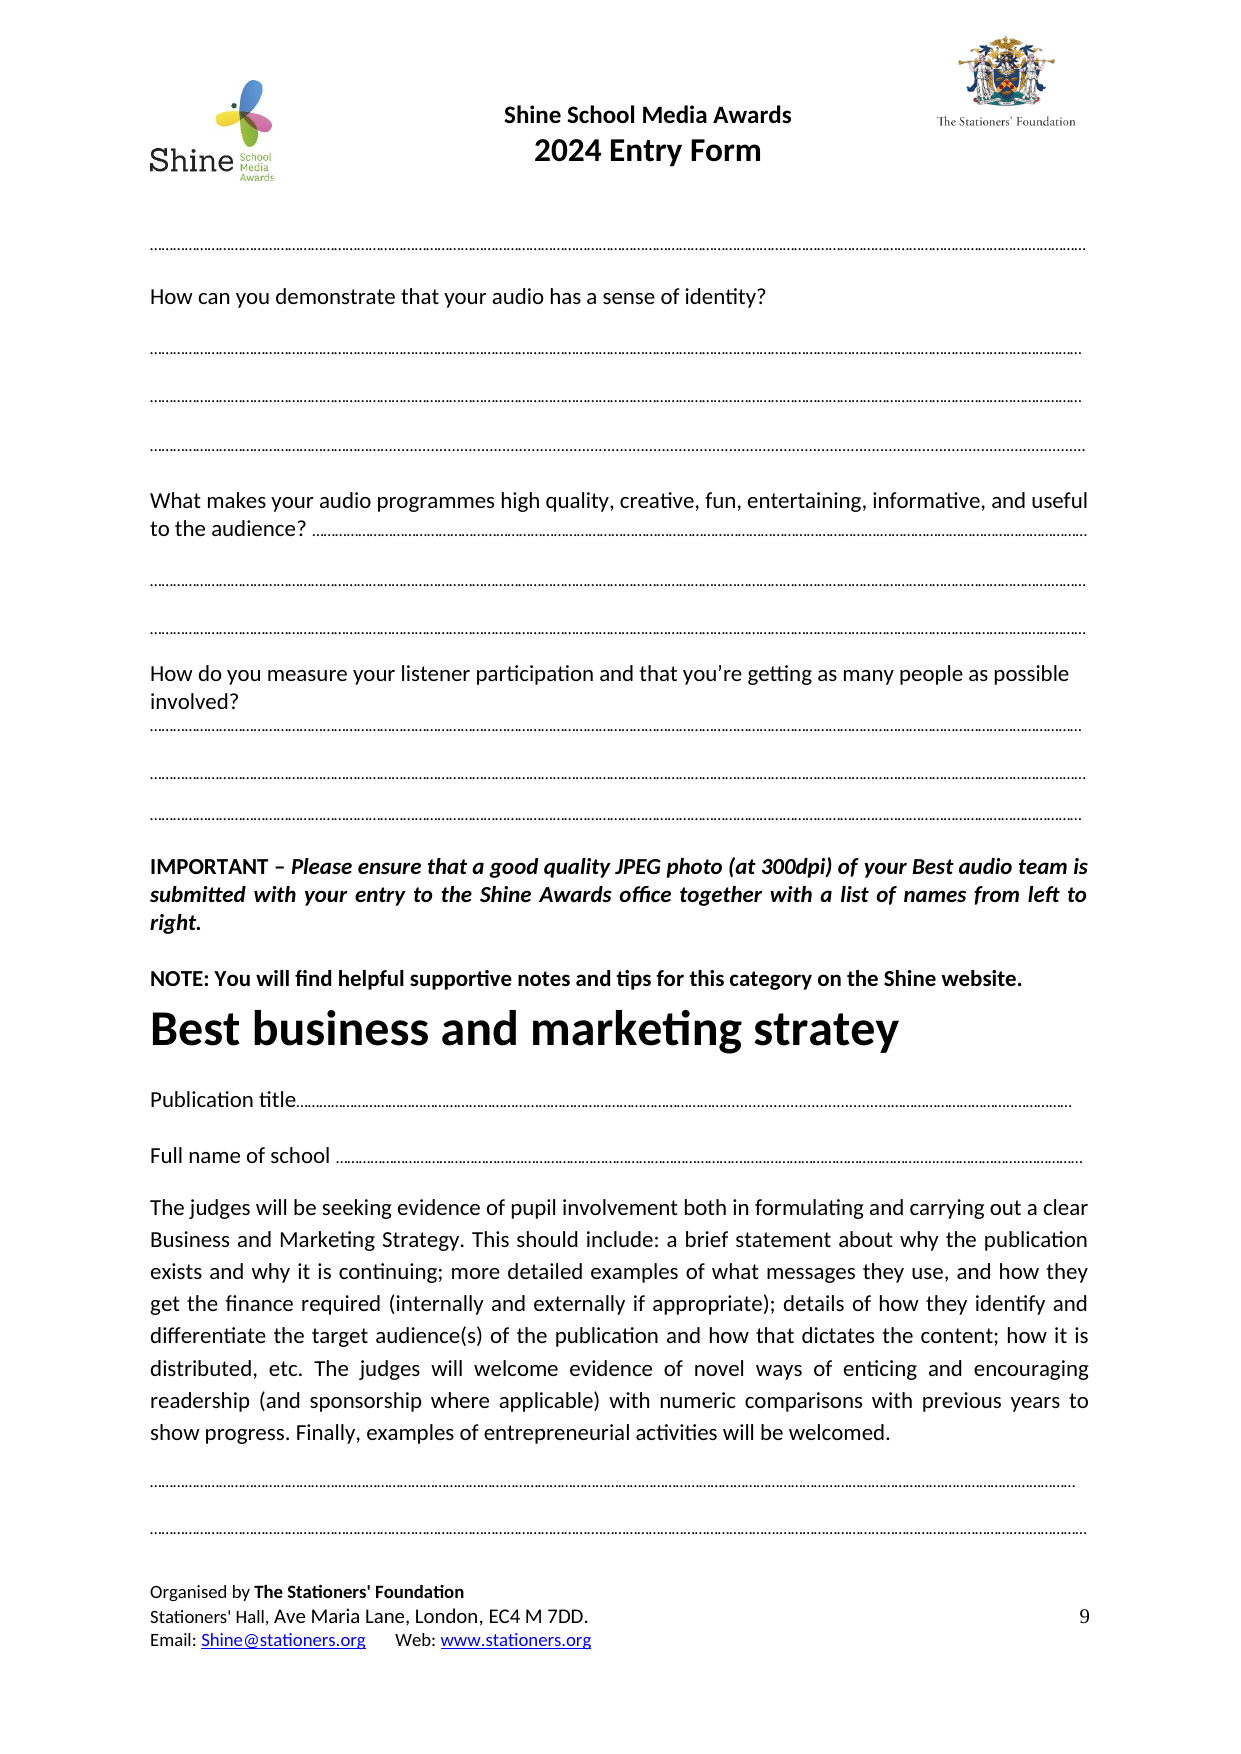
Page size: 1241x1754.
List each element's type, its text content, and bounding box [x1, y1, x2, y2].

text ……………………………………………………………………………………………………….……………………………………….………………………………………………………..…………… [150, 1518, 1090, 1538]
text ………………………………………………………………………………………………………………………………………………………………………………………………………………….…… [150, 763, 1090, 783]
text ……………………………………………………………………………………………………………………………………………………………………………………………………………………… [150, 338, 1090, 359]
text ……………………………………………………………………………………………………………………………………………………………………………………………………………….……… [150, 570, 1090, 590]
text ………………………………………….….……………………………………………………………………………………………………………………………………….……………….…………… [150, 1471, 1090, 1492]
text ………………………………………………………………………………………………………………………………………………………………………………………………………….…………… [150, 618, 1090, 638]
picture [936, 34, 1076, 127]
text Best business and marketing stratey [150, 996, 1090, 1057]
picture [150, 80, 274, 181]
list The judges will be seeking evidence of pupil involvement both in formulating and carrying out a clear Business and Marketing Strategy. This should include: a brief statement about why the publication exists and why it is continuing; more detailed examples of what messages they use, and how they get the finance required (internally and externally if appropriate); details of how they identify and differentiate the target audience(s) of the publication and how that dictates the content; how it is distributed, etc. The judges will welcome evidence of novel ways of enticing and encouraging readership (and sponsorship where applicable) with numeric comparisons with previous years to show progress. Finally, examples of entrepreneurial activities will be welcomed. [150, 1193, 1090, 1446]
text Full name of school ………………………………………….………………………………………………….…..……………………………………..…………………..…………… [150, 1142, 1090, 1169]
text What makes your audio programmes high quality, creative, fun, entertaining, informative, and useful to the audience? ………………………………………………………………………………………………………………………………….……………………………………………… [150, 486, 1090, 542]
text ……………………………………………………………………………………………………………………………………………………………………………………………………………………… [150, 715, 1090, 735]
text How do you measure your listener participation and that you’re getting as many people as possible involved? [150, 659, 1090, 715]
text ……………………………………………………………………………………………………………………………………………………………………………………………………………………… [150, 387, 1090, 407]
text ……………………………………………………………………………………………………………………………………………………………………………………………………………………… [150, 804, 1090, 824]
text Publication title……………………………………………………...…………………………………………........................................…………………………..…………… [150, 1086, 1090, 1113]
text IMPORTANT – Please ensure that a good quality JPEG photo (at 300dpi) of your Best audio team is submitted with your entry to the Shine Awards office together with a list of names from left to right. [150, 852, 1090, 936]
text ………………………………………………………………………………………………………………………………………………………………………………………………………….…………… [150, 234, 1090, 254]
text NOTE: You will find helpful supportive notes and tips for this category on the Shine website. [150, 964, 1090, 992]
text How can you demonstrate that your audio has a sense of identity? [150, 282, 1090, 310]
